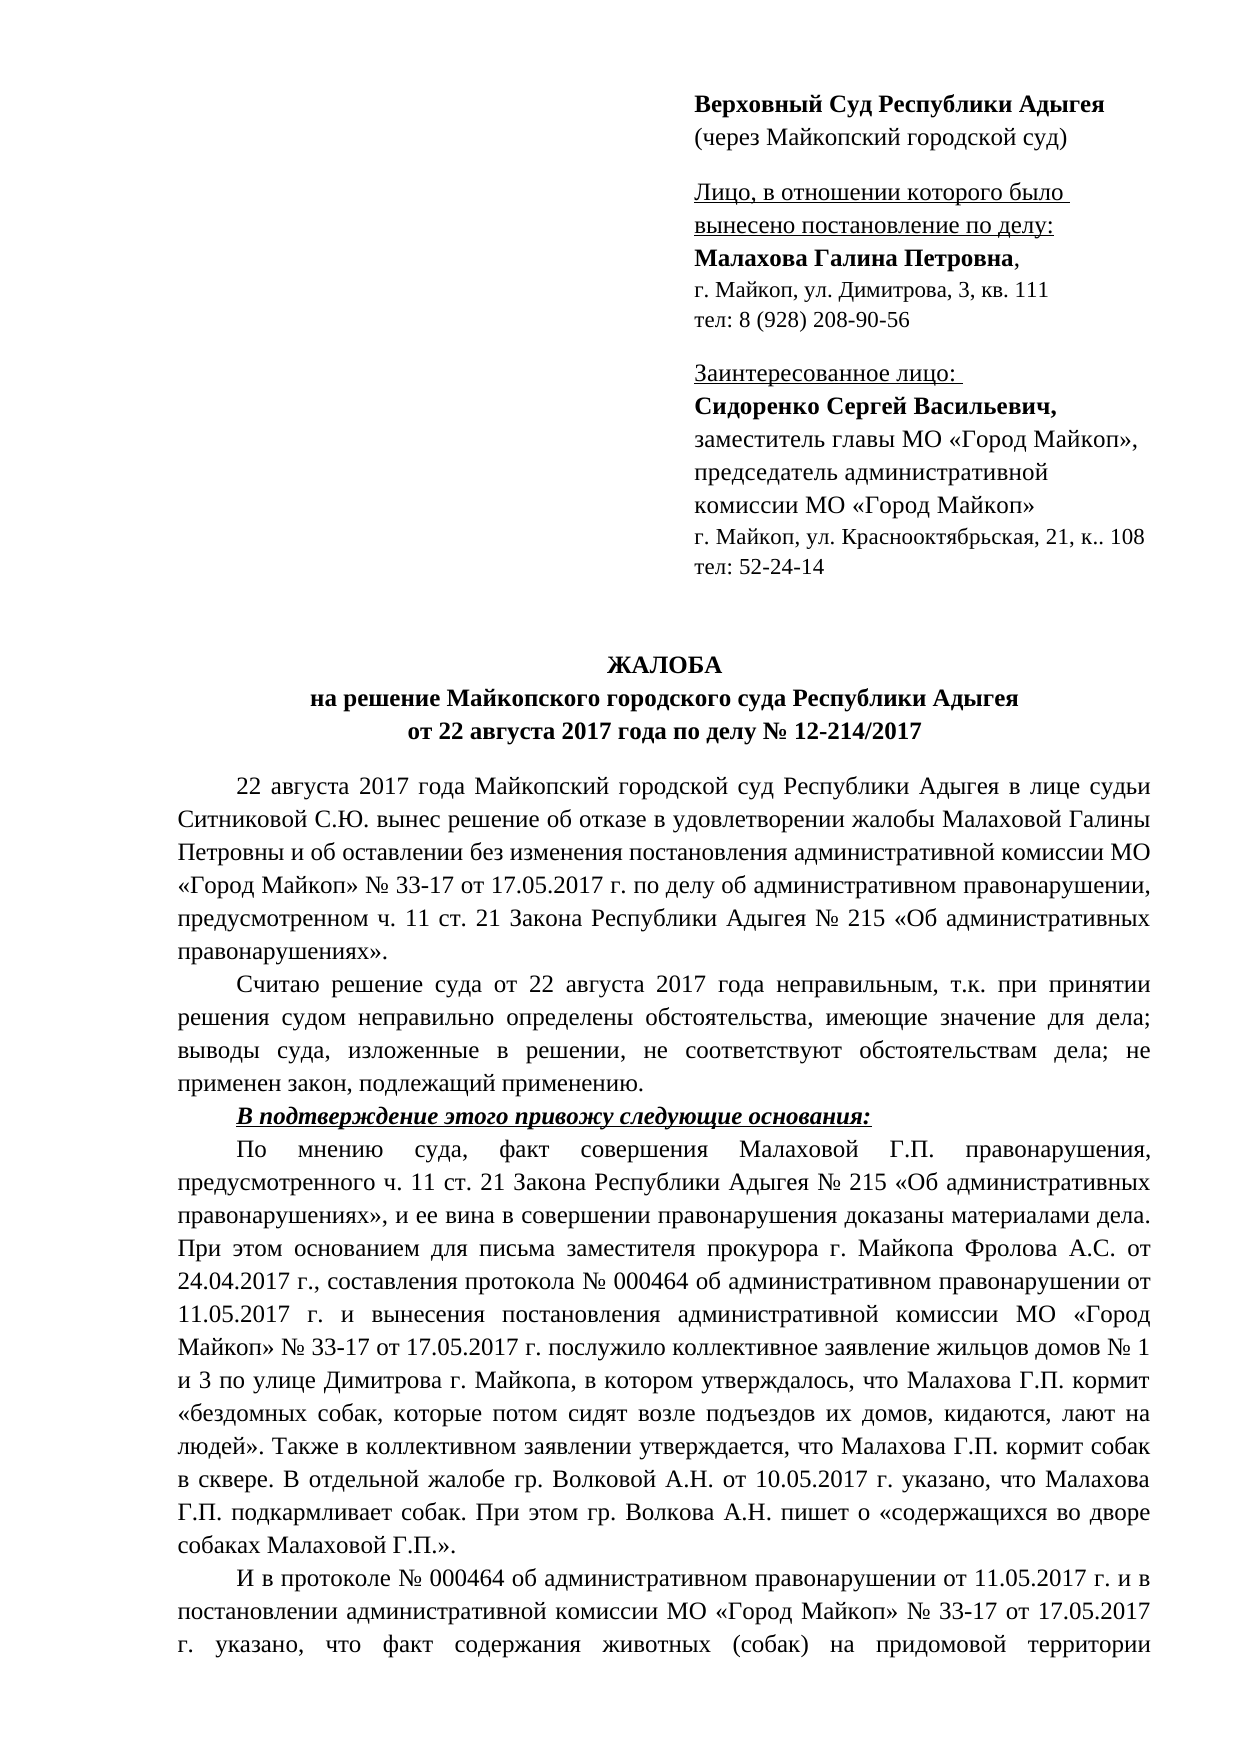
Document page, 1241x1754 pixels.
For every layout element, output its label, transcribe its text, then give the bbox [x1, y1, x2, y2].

text Верховный Суд Республики Адыгея [694, 89, 1152, 117]
text заместитель главы МО «Город Майкоп», [694, 424, 1152, 453]
text от 22 августа 2017 года по делу № 12-214/2017 [177, 716, 1152, 744]
text тел: 8 (928) 208-90-56 [694, 306, 1152, 332]
text Заинтересованное лицо: [694, 358, 1152, 387]
text тел: 52-24-14 [694, 553, 1152, 580]
text ЖАЛОБА [177, 650, 1152, 678]
text (через Майкопский городской суд) [694, 122, 1152, 150]
text 22 августа 2017 года Майкопский городской суд Республики Адыгея в лице судьи Ситниковой С.Ю. вынес решение об отказе в удовлетворении жалобы Малаховой Галины Петровны и об оставлении без изменения постановления административной комиссии МО «Город Майкоп» № 33-17 от 17.05.2017 г. по делу об административном правонарушении, предусмотренном ч. 11 ст. 21 Закона Республики Адыгея № 215 «Об административных правонарушениях». [177, 771, 1152, 964]
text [177, 1563, 1152, 1658]
text г. Майкоп, ул. Димитрова, 3, кв. 111 [694, 276, 1152, 302]
text Сидоренко Сергей Васильевич, [694, 391, 1152, 420]
text По мнению суда, факт совершения Малаховой Г.П. правонарушения, предусмотренного ч. 11 ст. 21 Закона Республики Адыгея № 215 «Об административных правонарушениях», и ее вина в совершении правонарушения доказаны материалами дела. При этом основанием для письма заместителя прокурора г. Майкопа Фролова А.С. от 24.04.2017 г., составления протокола № 000464 об административном правонарушении от 11.05.2017 г. и вынесения постановления административной комиссии МО «Город Майкоп» № 33-17 от 17.05.2017 г. послужило коллективное заявление жильцов домов № 1 и 3 по улице Димитрова г. Майкопа, в котором утверждалось, что Малахова Г.П. кормит «бездомных собак, которые потом сидят возле подъездов их домов, кидаются, лают на людей». Также в коллективном заявлении утверждается, что Малахова Г.П. кормит собак в сквере. В отдельной жалобе гр. Волковой А.Н. от 10.05.2017 г. указано, что Малахова Г.П. подкармливает собак. При этом гр. Волкова А.Н. пишет о «содержащихся во дворе собаках Малаховой Г.П.». [177, 1134, 1152, 1559]
text Лицо, в отношении которого было вынесено постановление по делу: [694, 177, 1152, 238]
text В подтверждение этого привожу следующие основания: [177, 1101, 1152, 1130]
text г. Майкоп, ул. Краснооктябрьская, 21, к.. 108 [694, 523, 1152, 549]
text Малахова Галина Петровна, [694, 243, 1152, 271]
text на решение Майкопского городского суда Республики Адыгея [177, 683, 1152, 711]
text Считаю решение суда от 22 августа 2017 года неправильным, т.к. при принятии решения судом неправильно определены обстоятельства, имеющие значение для дела; выводы суда, изложенные в решении, не соответствуют обстоятельствам дела; не применен закон, подлежащий применению. [177, 969, 1152, 1097]
text председатель административной комиссии МО «Город Майкоп» [694, 457, 1152, 519]
